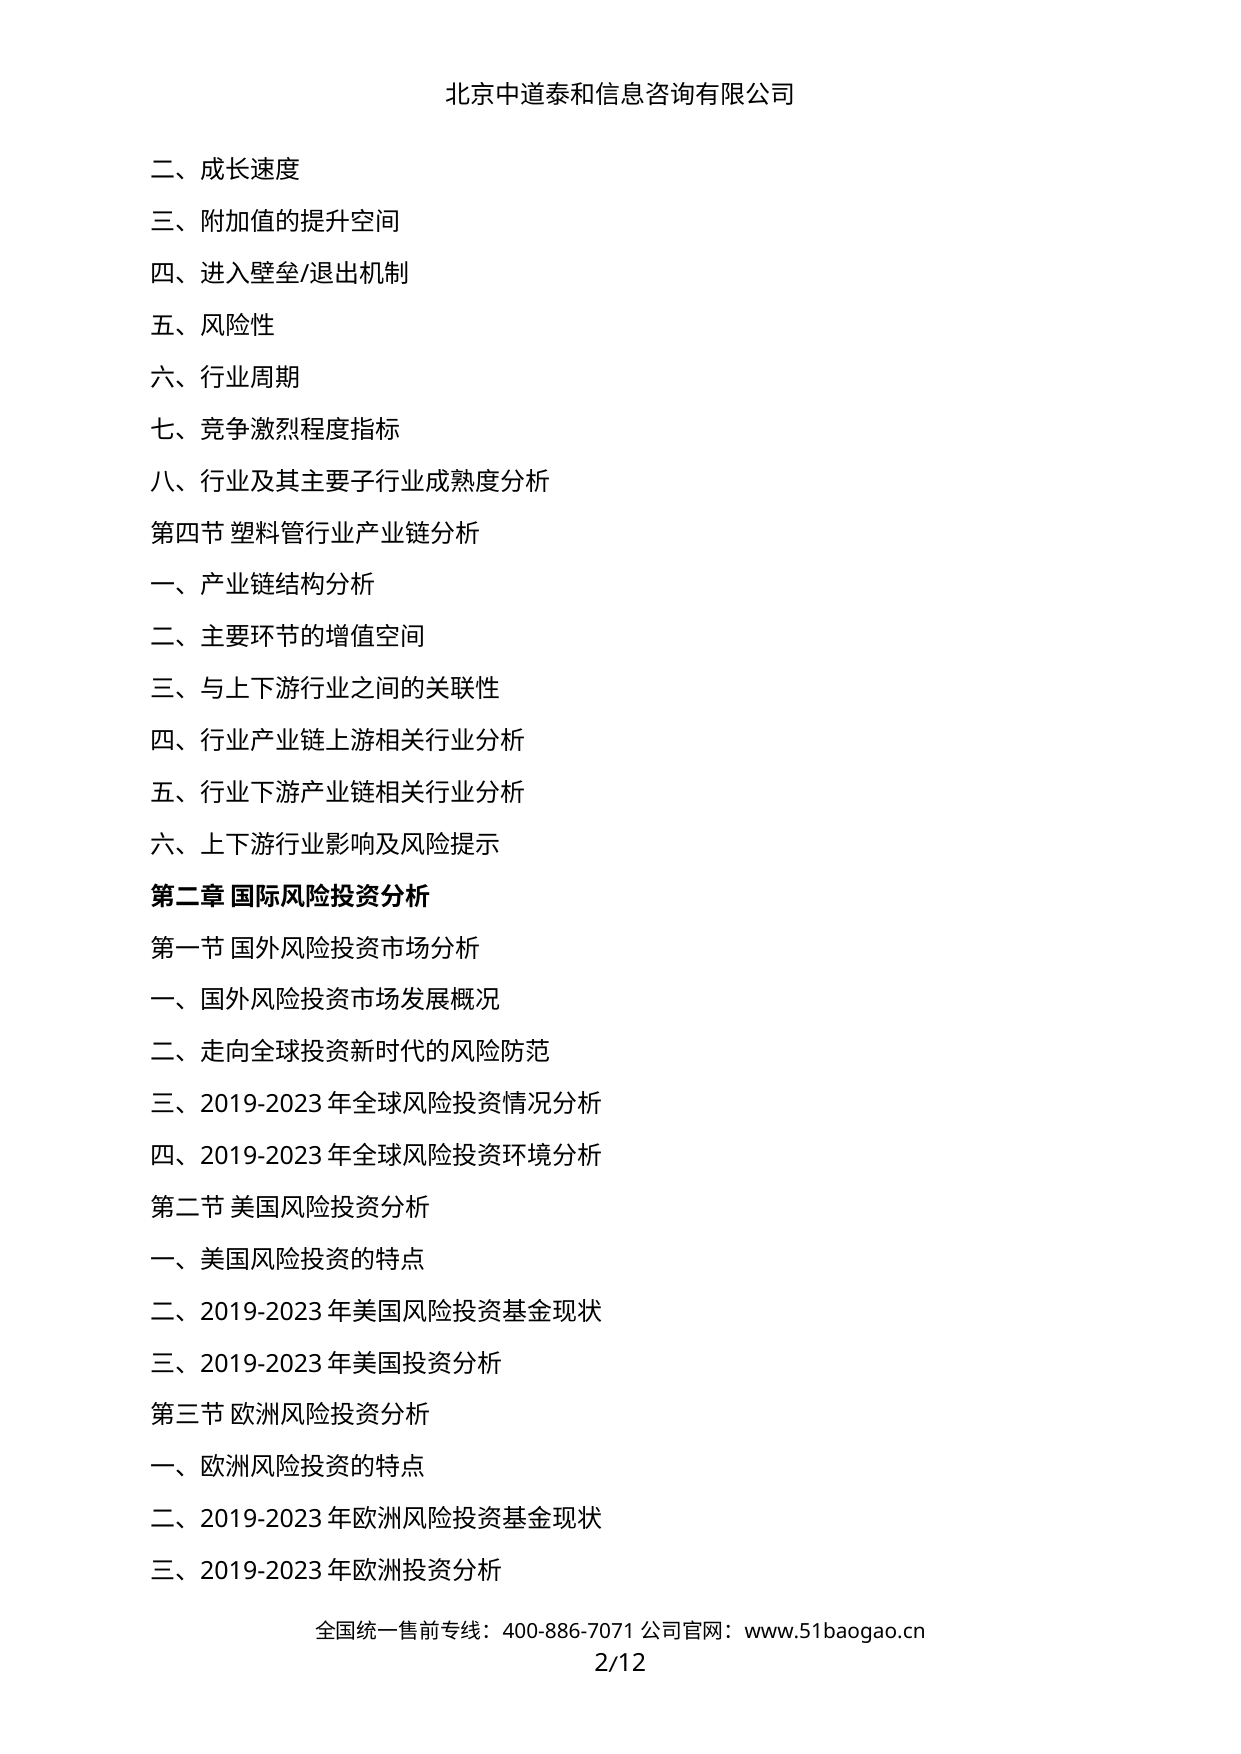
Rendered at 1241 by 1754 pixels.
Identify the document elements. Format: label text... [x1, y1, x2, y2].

text 一、欧洲风险投资的特点 [150, 1447, 1090, 1483]
text 第三节 欧洲风险投资分析 [150, 1395, 1090, 1431]
text 第二节 美国风险投资分析 [150, 1187, 1090, 1224]
text 三、2019-2023年全球风险投资情况分析 [150, 1084, 1090, 1120]
text 二、主要环节的增值空间 [150, 617, 1090, 653]
text 二、2019-2023年美国风险投资基金现状 [150, 1291, 1090, 1327]
text 一、美国风险投资的特点 [150, 1239, 1090, 1276]
text 第四节 塑料管行业产业链分析 [150, 513, 1090, 549]
text 一、产业链结构分析 [150, 565, 1090, 601]
text 五、风险性 [150, 306, 1090, 342]
text 四、2019-2023年全球风险投资环境分析 [150, 1136, 1090, 1172]
text 四、进入壁垒/退出机制 [150, 254, 1090, 290]
text 二、2019-2023年欧洲风险投资基金现状 [150, 1499, 1090, 1535]
text 二、走向全球投资新时代的风险防范 [150, 1032, 1090, 1068]
text 第一节 国外风险投资市场分析 [150, 928, 1090, 964]
text 八、行业及其主要子行业成熟度分析 [150, 461, 1090, 497]
text 三、2019-2023年美国投资分析 [150, 1343, 1090, 1379]
text 五、行业下游产业链相关行业分析 [150, 772, 1090, 809]
text 六、上下游行业影响及风险提示 [150, 824, 1090, 861]
text 三、附加值的提升空间 [150, 202, 1090, 238]
text 第二章 国际风险投资分析 [150, 876, 1090, 912]
text 六、行业周期 [150, 357, 1090, 394]
text 一、国外风险投资市场发展概况 [150, 980, 1090, 1016]
text 三、2019-2023年欧洲投资分析 [150, 1551, 1090, 1587]
text 二、成长速度 [150, 150, 1090, 186]
text 七、竞争激烈程度指标 [150, 409, 1090, 446]
text 四、行业产业链上游相关行业分析 [150, 721, 1090, 757]
text 三、与上下游行业之间的关联性 [150, 669, 1090, 705]
